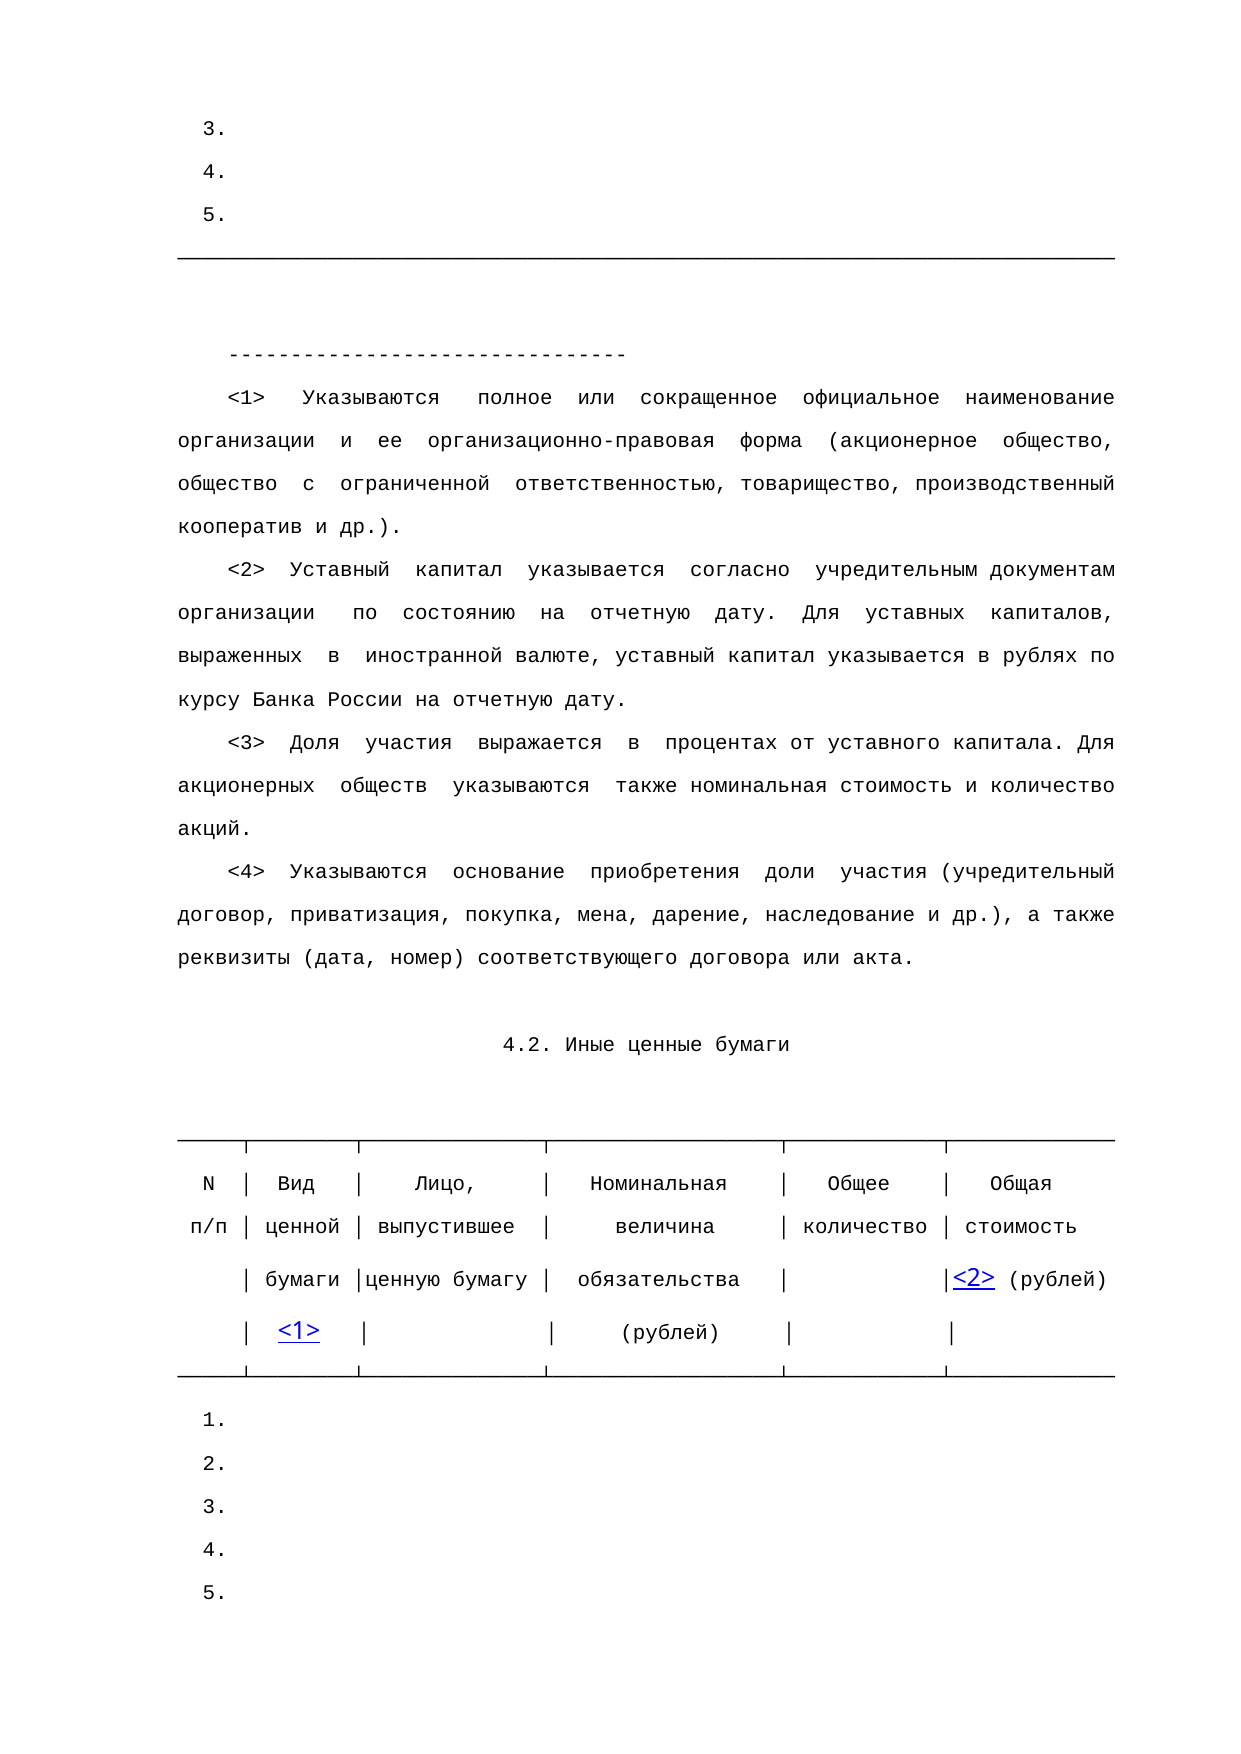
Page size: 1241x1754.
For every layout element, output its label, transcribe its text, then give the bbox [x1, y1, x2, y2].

text акционерных обществ указываются также номинальная стоимость и количество [177, 775, 1152, 798]
text 3. [177, 118, 1152, 142]
text ─────────────────────────────────────────────────────────────────────────── [177, 247, 1152, 271]
text 4. [177, 1539, 1152, 1562]
text общество с ограниченной ответственностью, товарищество, производственный [177, 473, 1152, 497]
text 5. [177, 1582, 1152, 1606]
text 4. [177, 161, 1152, 185]
text 3. [177, 1496, 1152, 1519]
text выраженных в иностранной валюте, уставный капитал указывается в рублях по [177, 646, 1152, 669]
text реквизиты (дата, номер) соответствующего договора или акта. [177, 947, 1152, 971]
text 1. [177, 1409, 1152, 1433]
text │ <1> │ │ (рублей) │ │ [177, 1313, 1152, 1347]
text договор, приватизация, покупка, мена, дарение, наследование и др.), а также [177, 904, 1152, 928]
text N │ Вид │ Лицо, │ Номинальная │ Общее │ Общая [177, 1173, 1152, 1197]
text <4> Указываются основание приобретения доли участия (учредительный [177, 861, 1152, 885]
text ─────┴────────┴──────────────┴──────────────────┴────────────┴───────────── [177, 1366, 1152, 1390]
text -------------------------------- [177, 344, 1152, 367]
text курсу Банка России на отчетную дату. [177, 689, 1152, 712]
text кооператив и др.). [177, 516, 1152, 540]
text <1> Указываются полное или сокращенное официальное наименование [177, 387, 1152, 410]
text <2> Уставный капитал указывается согласно учредительным документам [177, 559, 1152, 583]
text акций. [177, 818, 1152, 842]
text п/п │ ценной │ выпустившее │ величина │ количество │ стоимость [177, 1216, 1152, 1240]
text 4.2. Иные ценные бумаги [177, 1034, 1152, 1057]
text <3> Доля участия выражается в процентах от уставного капитала. Для [177, 732, 1152, 755]
text организации и ее организационно-правовая форма (акционерное общество, [177, 430, 1152, 453]
text 2. [177, 1452, 1152, 1476]
text организации по состоянию на отчетную дату. Для уставных капиталов, [177, 602, 1152, 626]
text │ бумаги │ценную бумагу │ обязательства │ │<2> (рублей) [177, 1259, 1152, 1293]
text 5. [177, 204, 1152, 228]
text ─────┬────────┬──────────────┬──────────────────┬────────────┬───────────── [177, 1130, 1152, 1153]
